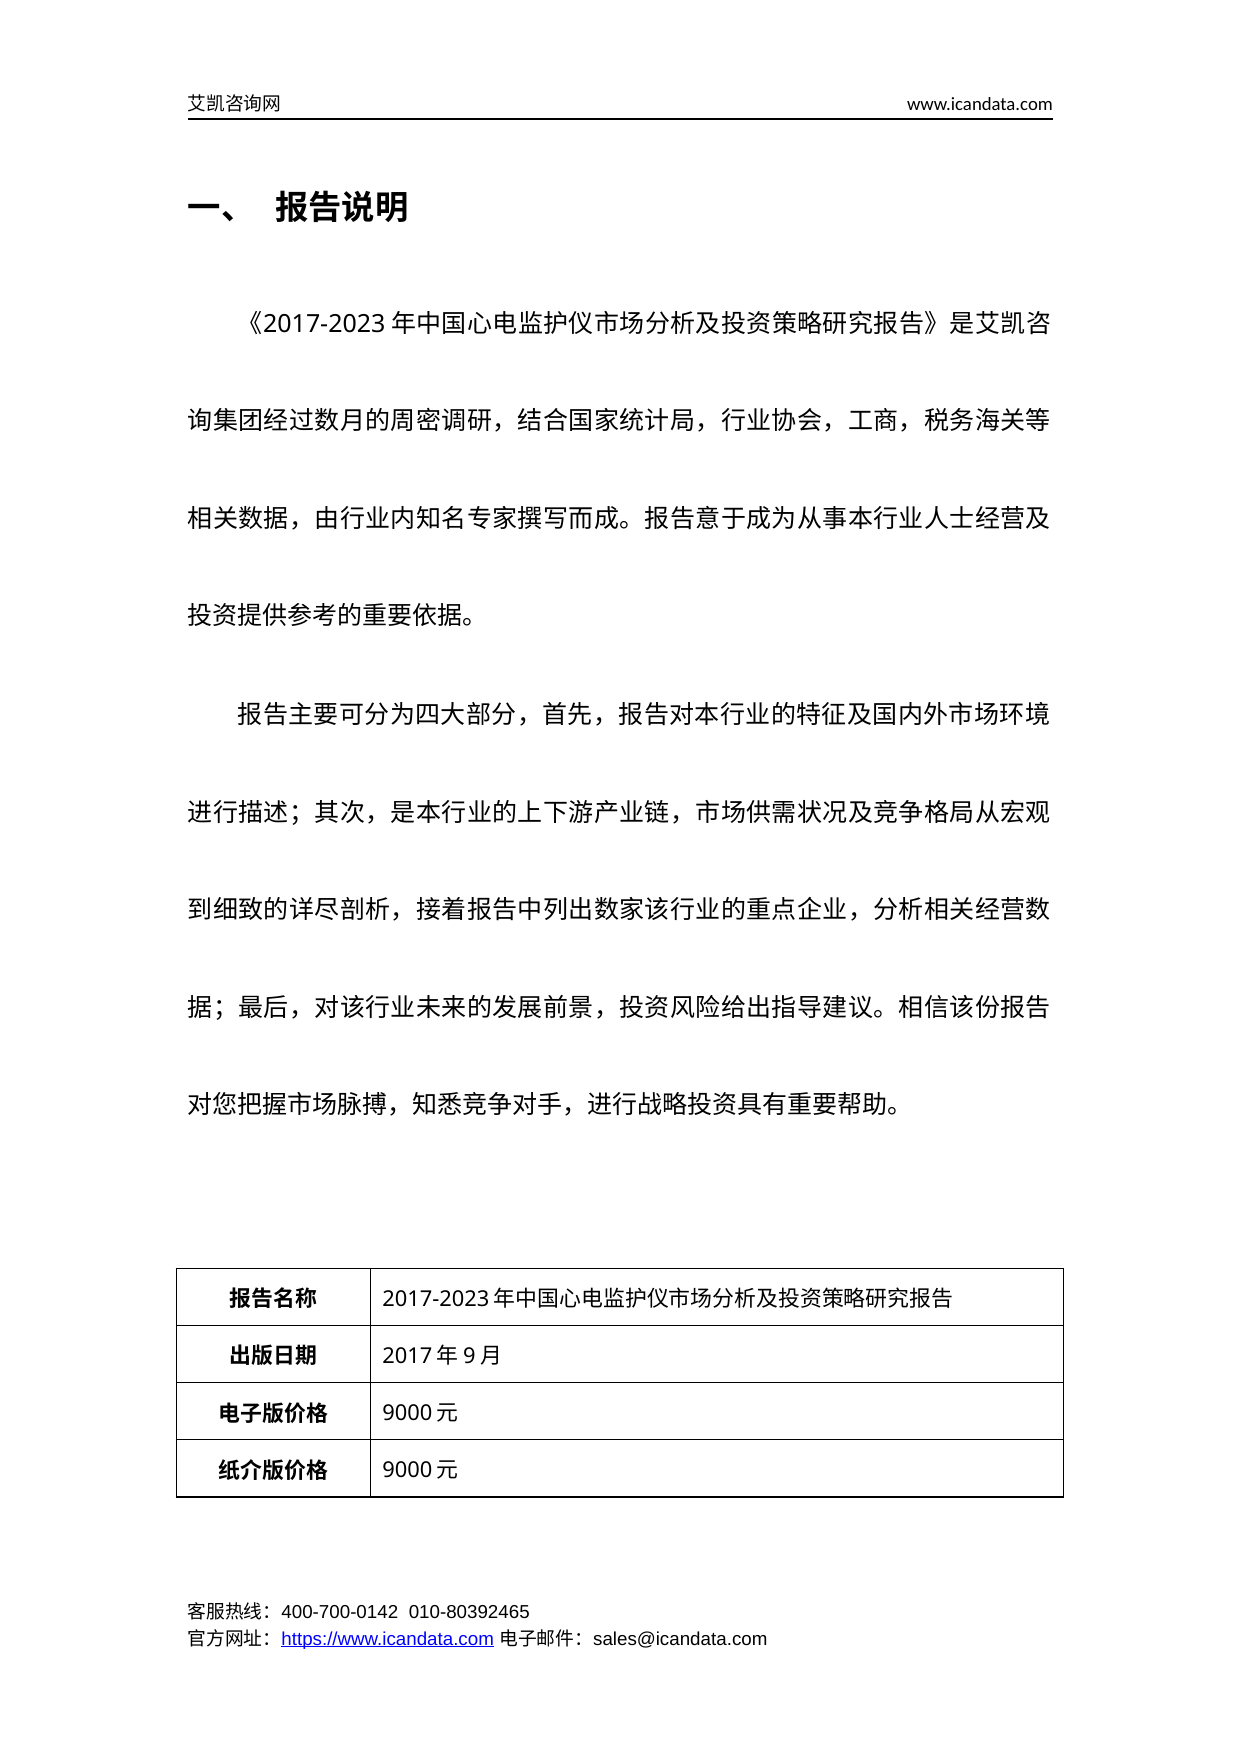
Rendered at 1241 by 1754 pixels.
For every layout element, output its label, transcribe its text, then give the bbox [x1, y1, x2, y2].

table_header 报告名称 [177, 1269, 370, 1325]
text 《2017-2023年中国心电监护仪市场分析及投资策略研究报告》是艾凯咨询集团经过数月的周密调研，结合国家统计局，行业协会，工商，税务海关等相关数据，由行业内知名专家撰写而成。报告意于成为从事本行业人士经营及投资提供参考的重要依据。 [187, 289, 1053, 646]
table_cell 纸介版价格 [177, 1440, 370, 1496]
text 报告主要可分为四大部分，首先，报告对本行业的特征及国内外市场环境进行描述；其次，是本行业的上下游产业链，市场供需状况及竞争格局从宏观到细致的详尽剖析，接着报告中列出数家该行业的重点企业，分析相关经营数据；最后，对该行业未来的发展前景，投资风险给出指导建议。相信该份报告对您把握市场脉搏，知悉竞争对手，进行战略投资具有重要帮助。 [187, 681, 1053, 1136]
table_cell 9000元 [371, 1440, 1063, 1496]
table_cell 电子版价格 [177, 1383, 370, 1439]
table_cell 出版日期 [177, 1326, 370, 1382]
table_header 2017-2023年中国心电监护仪市场分析及投资策略研究报告 [371, 1269, 1063, 1325]
table_cell 9000元 [371, 1383, 1063, 1439]
table_cell 2017年9月 [371, 1326, 1063, 1382]
subtitle 报告说明 [187, 172, 1053, 237]
